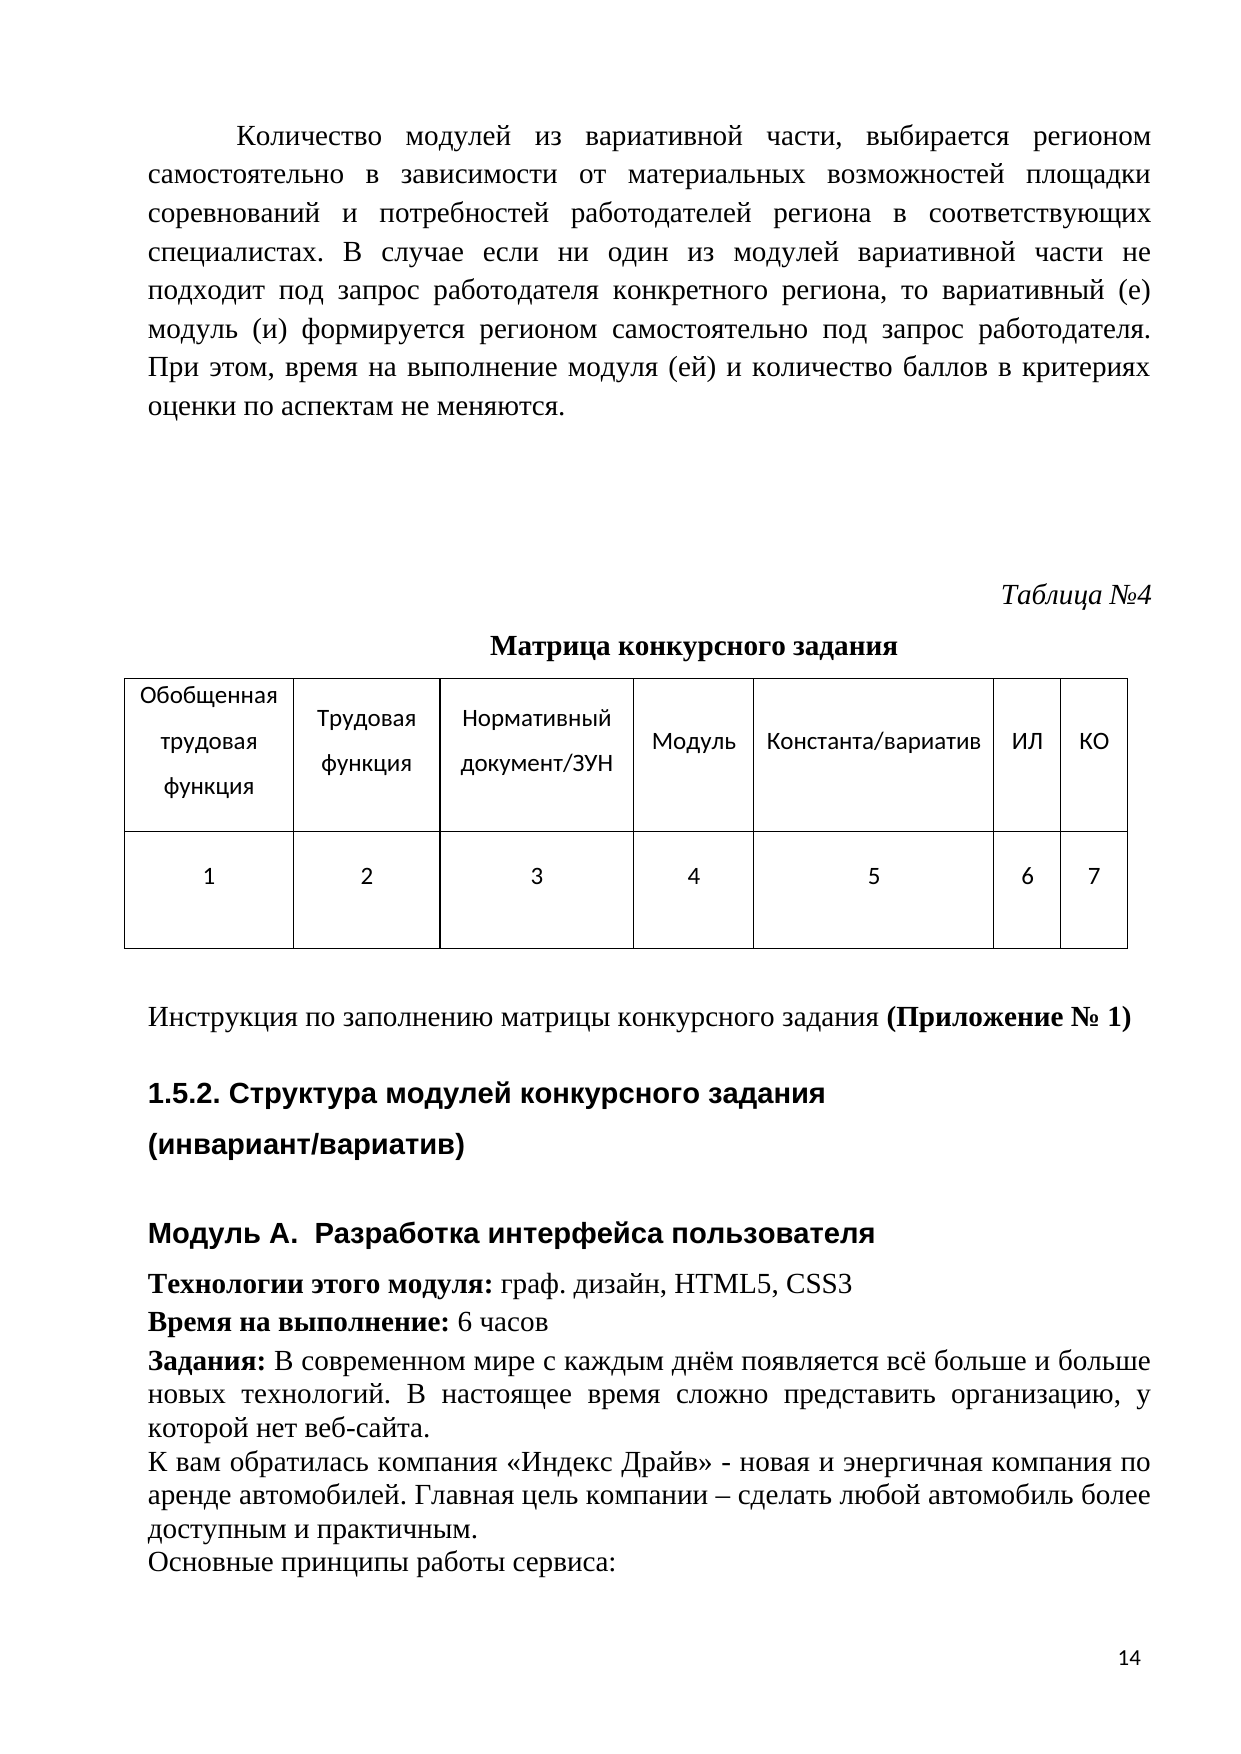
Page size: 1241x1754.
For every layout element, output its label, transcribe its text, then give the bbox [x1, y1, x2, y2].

table_cell 2 [294, 832, 439, 948]
table_cell 7 [1061, 832, 1127, 948]
text Таблица №4 [148, 577, 1152, 611]
table_cell 6 [994, 832, 1060, 948]
table_cell 1 [125, 832, 293, 948]
text К вам обратилась компания «Индекс Драйв» - новая и энергичная компания по аренде автомобилей. Главная цель компании – сделать любой автомобиль более доступным и практичным. [148, 1444, 1152, 1544]
subtitle 1.5.2. Структура модулей конкурсного задания (инвариант/вариатив) [148, 1076, 1152, 1160]
text Время на выполнение: 6 часов [148, 1304, 1152, 1338]
text Матрица конкурсного задания [148, 628, 1152, 661]
text Инструкция по заполнению матрицы конкурсного задания (Приложение № 1) [148, 999, 1152, 1033]
table_header Модуль [634, 679, 753, 831]
table_header КО [1061, 679, 1127, 831]
table_header Трудовая функция [294, 679, 439, 831]
table_cell 5 [754, 832, 993, 948]
table_header Обобщенная трудовая функция [125, 679, 293, 831]
table_header ИЛ [994, 679, 1060, 831]
text Количество модулей из вариативной части, выбирается регионом самостоятельно в зависимости от материальных возможностей площадки соревнований и потребностей работодателей региона в соответствующих специалистах. В случае если ни один из модулей вариативной части не подходит под запрос работодателя конкретного региона, то вариативный (е) модуль (и) формируется регионом самостоятельно под запрос работодателя. При этом, время на выполнение модуля (ей) и количество баллов в критериях оценки по аспектам не меняются. [148, 118, 1152, 421]
table_header Константа/вариатив [754, 679, 993, 831]
table_cell 4 [634, 832, 753, 948]
text Основные принципы работы сервиса: [148, 1544, 1152, 1578]
table_header Нормативный документ/ЗУН [441, 679, 633, 831]
text Технологии этого модуля: граф. дизайн, HTML5, CSS3 [148, 1266, 1152, 1299]
subtitle Модуль А. Разработка интерфейса пользователя [148, 1216, 1152, 1249]
table_cell 3 [441, 832, 633, 948]
text Задания: В современном мире с каждым днём появляется всё больше и больше новых технологий. В настоящее время сложно представить организацию, у которой нет веб-сайта. [148, 1343, 1152, 1444]
